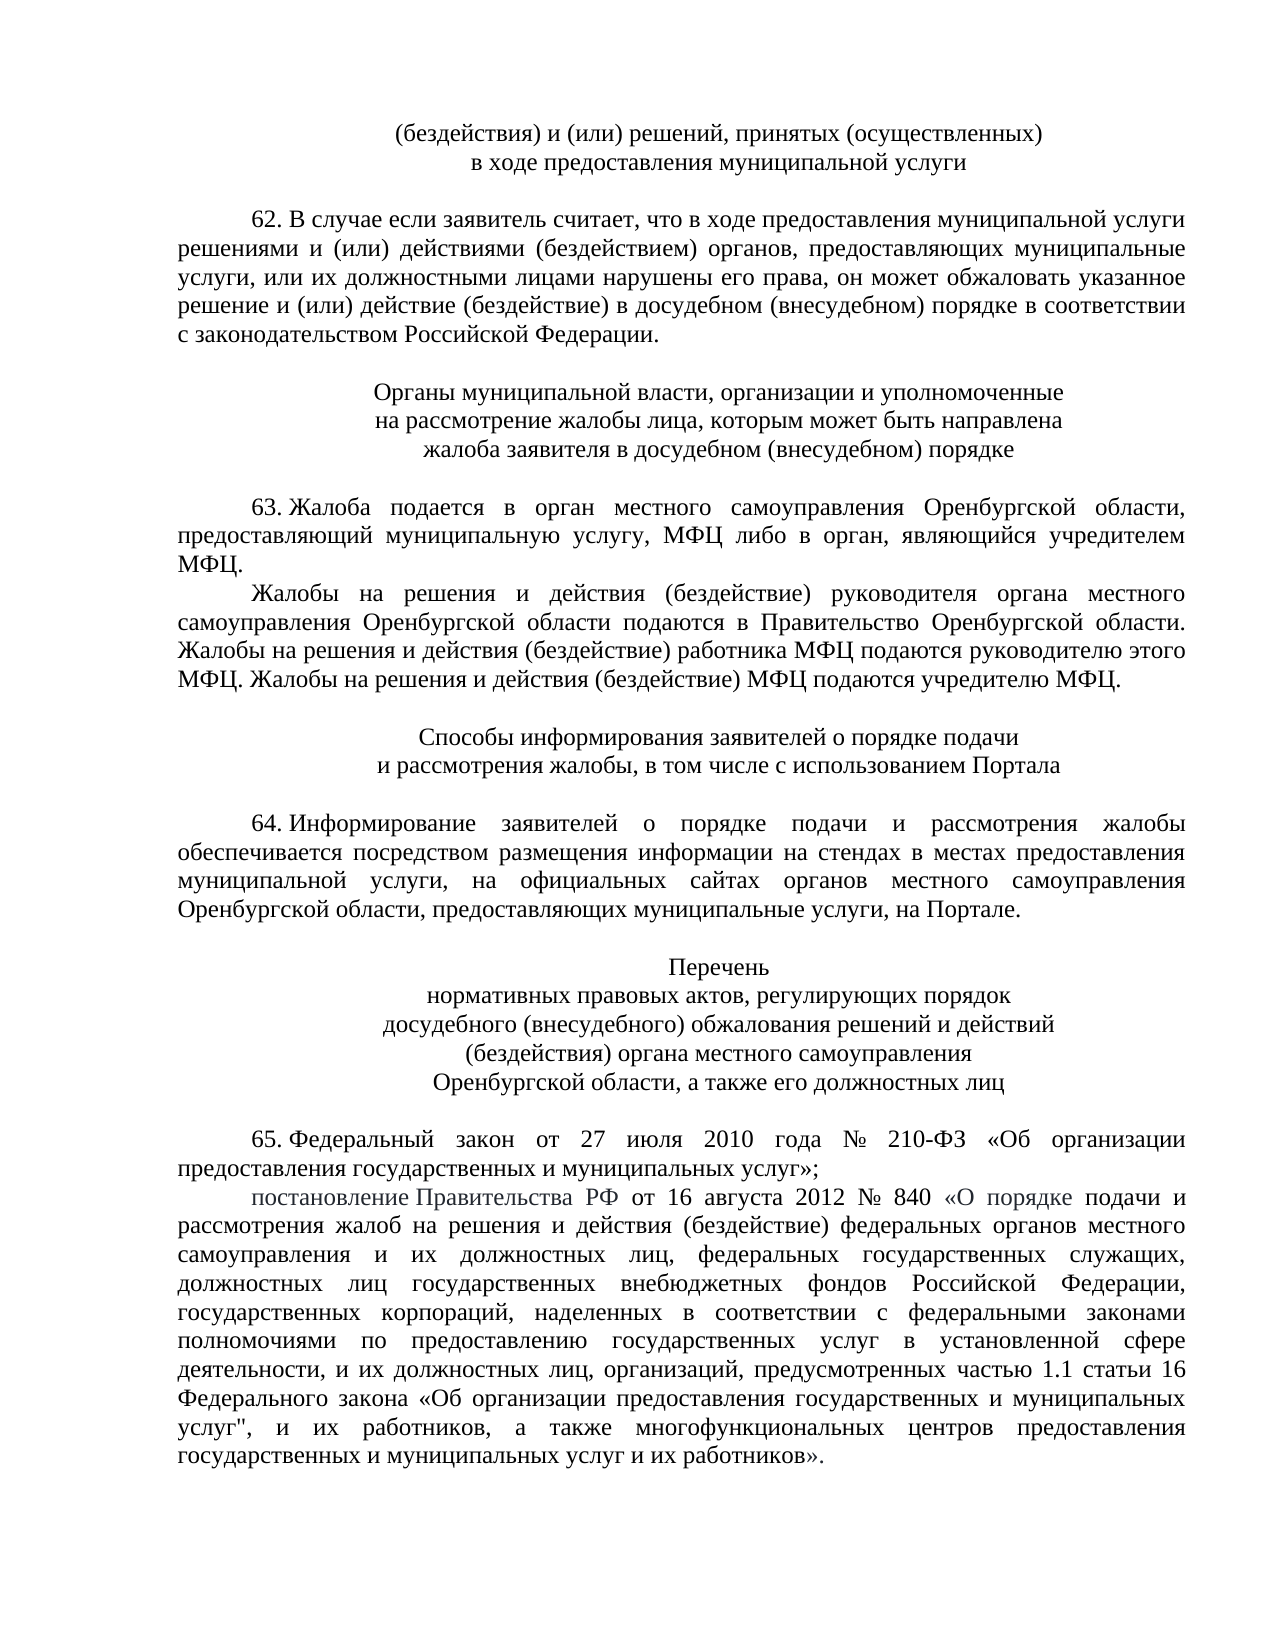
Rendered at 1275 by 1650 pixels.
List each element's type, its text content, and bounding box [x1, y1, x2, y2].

text постановление Правительства РФ от 16 августа 2012 № 840 «О порядке подачи и рассмотрения жалоб на решения и действия (бездействие) федеральных органов местного самоуправления и их должностных лиц, федеральных государственных служащих, должностных лиц государственных внебюджетных фондов Российской Федерации, государственных корпораций, наделенных в соответствии с федеральными законами полномочиями по предоставлению государственных услуг в установленной сфере деятельности, и их должностных лиц, организаций, предусмотренных частью 1.1 статьи 16 Федерального закона «Об организации предоставления государственных и муниципальных услуг", и их работников, а также многофункциональных центров предоставления государственных и муниципальных услуг и их работников». [177, 1182, 1186, 1469]
text Перечень [177, 952, 1186, 981]
text нормативных правовых актов, регулирующих порядок [177, 981, 1186, 1009]
text 62. В случае если заявитель считает, что в ходе предоставления муниципальной услуги решениями и (или) действиями (бездействием) органов, предоставляющих муниципальные услуги, или их должностными лицами нарушены его права, он может обжаловать указанное решение и (или) действие (бездействие) в досудебном (внесудебном) порядке в соответствии с законодательством Российской Федерации. [177, 204, 1186, 348]
text в ходе предоставления муниципальной услуги [177, 147, 1186, 176]
text на рассмотрение жалобы лица, которым может быть направлена [177, 406, 1186, 434]
text 63. Жалоба подается в орган местного самоуправления Оренбургской области, предоставляющий муниципальную услугу, МФЦ либо в орган, являющийся учредителем МФЦ. [177, 492, 1186, 578]
text жалоба заявителя в досудебном (внесудебном) порядке [177, 434, 1186, 463]
text досудебного (внесудебного) обжалования решений и действий [177, 1009, 1186, 1038]
text Оренбургской области, а также его должностных лиц [177, 1067, 1186, 1096]
text (бездействия) и (или) решений, принятых (осуществленных) [177, 118, 1186, 147]
text и рассмотрения жалобы, в том числе с использованием Портала [177, 751, 1186, 779]
text (бездействия) органа местного самоуправления [177, 1038, 1186, 1067]
text Органы муниципальной власти, организации и уполномоченные [177, 377, 1186, 406]
text Способы информирования заявителей о порядке подачи [177, 722, 1186, 751]
text 65. Федеральный закон от 27 июля 2010 года № 210-ФЗ «Об организации предоставления государственных и муниципальных услуг»; [177, 1124, 1186, 1182]
text Жалобы на решения и действия (бездействие) руководителя органа местного самоуправления Оренбургской области подаются в Правительство Оренбургской области. Жалобы на решения и действия (бездействие) работника МФЦ подаются руководителю этого МФЦ. Жалобы на решения и действия (бездействие) МФЦ подаются учредителю МФЦ. [177, 578, 1186, 693]
text 64. Информирование заявителей о порядке подачи и рассмотрения жалобы обеспечивается посредством размещения информации на стендах в местах предоставления муниципальной услуги, на официальных сайтах органов местного самоуправления Оренбургской области, предоставляющих муниципальные услуги, на Портале. [177, 808, 1186, 923]
